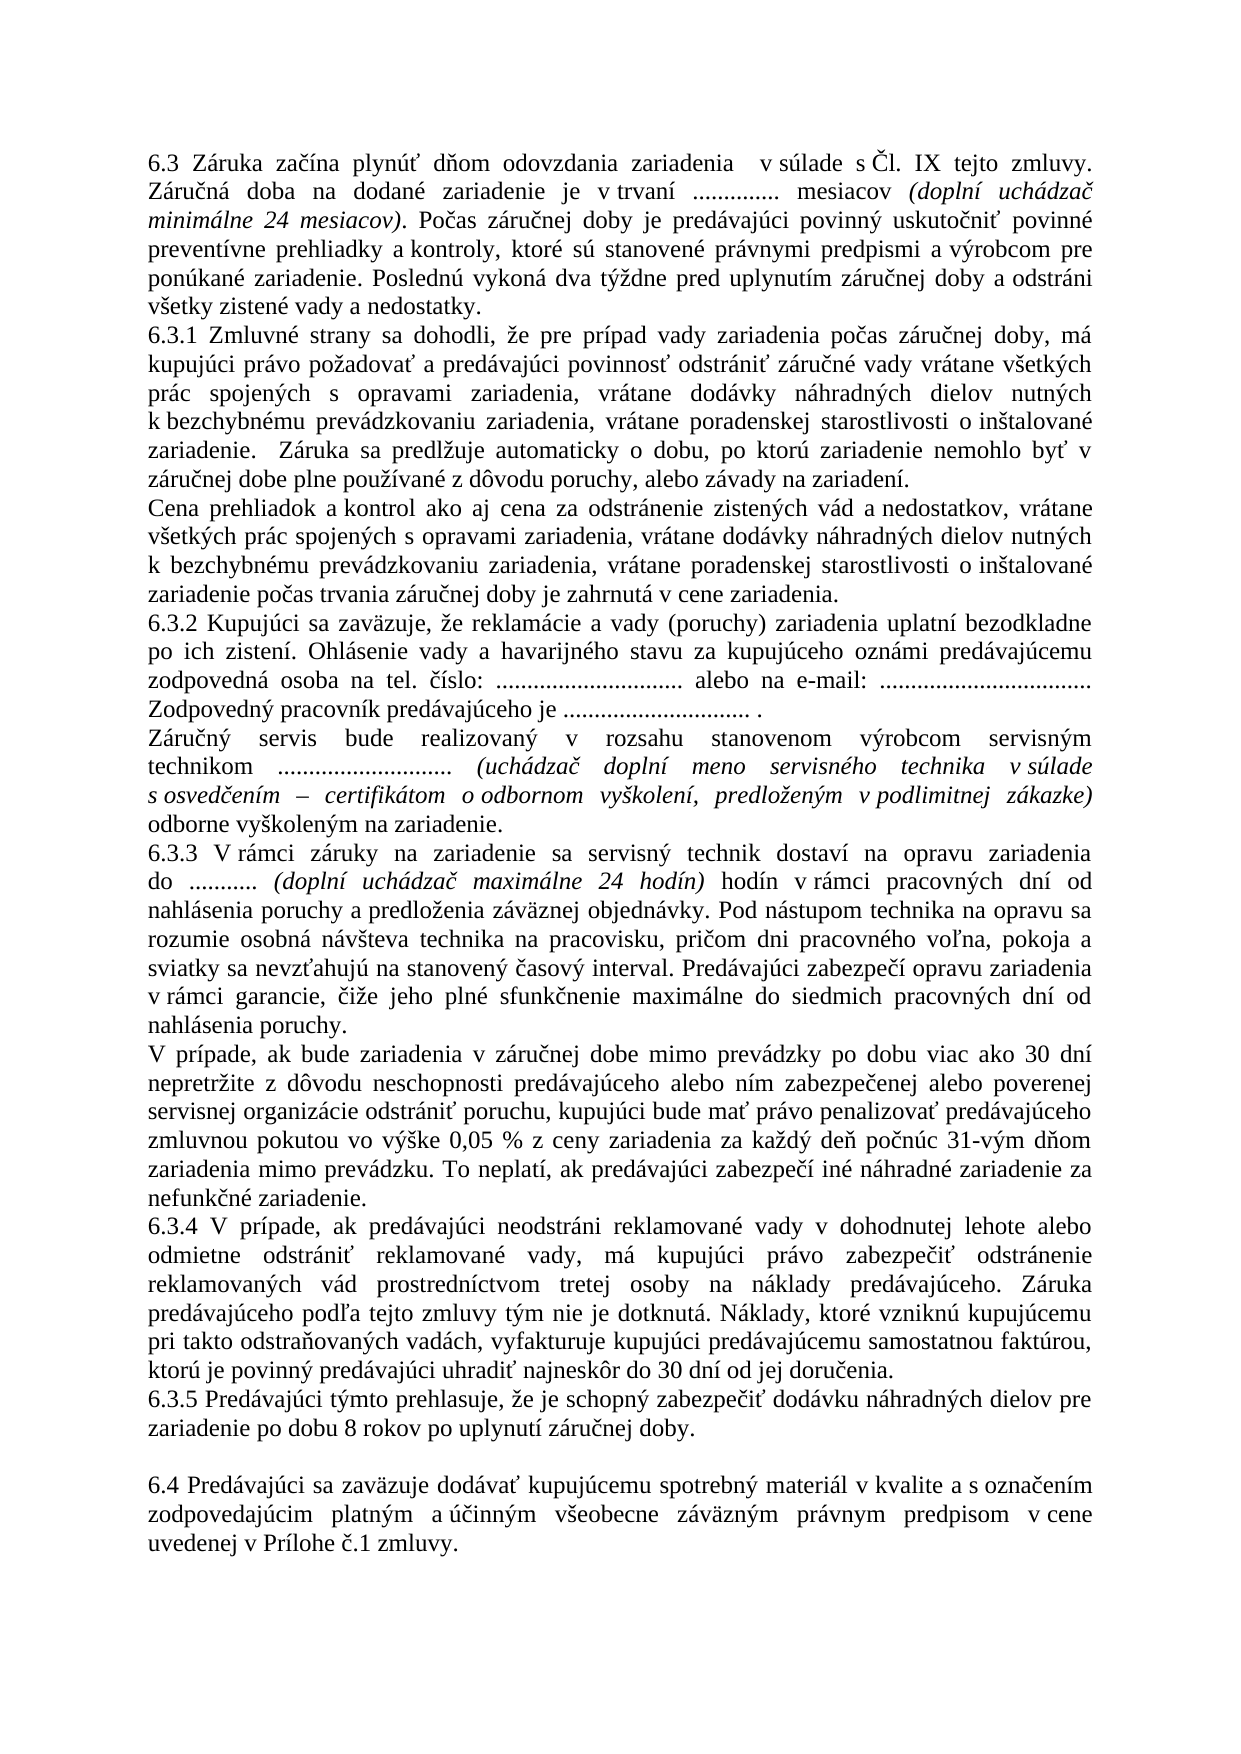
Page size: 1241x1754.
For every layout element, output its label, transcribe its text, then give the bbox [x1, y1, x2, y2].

text 6.3.4 V prípade, ak predávajúci neodstráni reklamované vady v dohodnutej lehote alebo odmietne odstrániť reklamované vady, má kupujúci právo zabezpečiť odstránenie reklamovaných vád prostredníctvom tretej osoby na náklady predávajúceho. Záruka predávajúceho podľa tejto zmluvy tým nie je dotknutá. Náklady, ktoré vzniknú kupujúcemu pri takto odstraňovaných vadách, vyfakturuje kupujúci predávajúcemu samostatnou faktúrou, ktorú je povinný predávajúci uhradiť najneskôr do 30 dní od jej doručenia. [148, 1211, 1093, 1384]
text V prípade, ak bude zariadenia v záručnej dobe mimo prevádzky po dobu viac ako 30 dní nepretržite z dôvodu neschopnosti predávajúceho alebo ním zabezpečenej alebo poverenej servisnej organizácie odstrániť poruchu, kupujúci bude mať právo penalizovať predávajúceho zmluvnou pokutou vo výške 0,05 % z ceny zariadenia za každý deň počnúc 31-vým dňom zariadenia mimo prevádzku. To neplatí, ak predávajúci zabezpečí iné náhradné zariadenie za nefunkčné zariadenie. [148, 1039, 1093, 1211]
text 6.3.5 Predávajúci týmto prehlasuje, že je schopný zabezpečiť dodávku náhradných dielov pre zariadenie po dobu 8 rokov po uplynutí záručnej doby. [148, 1384, 1093, 1441]
text 6.3 Záruka začína plynúť dňom odovzdania zariadenia v súlade s Čl. IX tejto zmluvy. Záručná doba na dodané zariadenie je v trvaní .............. mesiacov (doplní uchádzač minimálne 24 mesiacov). Počas záručnej doby je predávajúci povinný uskutočniť povinné preventívne prehliadky a kontroly, ktoré sú stanovené právnymi predpismi a výrobcom pre ponúkané zariadenie. Poslednú vykoná dva týždne pred uplynutím záručnej doby a odstráni všetky zistené vady a nedostatky. [148, 148, 1093, 320]
text 6.3.3 V rámci záruky na zariadenie sa servisný technik dostaví na opravu zariadenia do ........... (doplní uchádzač maximálne 24 hodín) hodín v rámci pracovných dní od nahlásenia poruchy a predloženia záväznej objednávky. Pod nástupom technika na opravu sa rozumie osobná návšteva technika na pracovisku, pričom dni pracovného voľna, pokoja a sviatky sa nevzťahujú na stanovený časový interval. Predávajúci zabezpečí opravu zariadenia v rámci garancie, čiže jeho plné sfunkčnenie maximálne do siedmich pracovných dní od nahlásenia poruchy. [148, 838, 1093, 1039]
text Záručný servis bude realizovaný v rozsahu stanovenom výrobcom servisným technikom ............................ (uchádzač doplní meno servisného technika v súlade s osvedčením – certifikátom o odbornom vyškolení, predloženým v podlimitnej zákazke) odborne vyškoleným na zariadenie. [148, 723, 1093, 838]
text Cena prehliadok a kontrol ako aj cena za odstránenie zistených vád a nedostatkov, vrátane všetkých prác spojených s opravami zariadenia, vrátane dodávky náhradných dielov nutných k bezchybnému prevádzkovaniu zariadenia, vrátane poradenskej starostlivosti o inštalované zariadenie počas trvania záručnej doby je zahrnutá v cene zariadenia. [148, 493, 1093, 608]
text 6.4 Predávajúci sa zaväzuje dodávať kupujúcemu spotrebný materiál v kvalite a s označením zodpovedajúcim platným a účinným všeobecne záväzným právnym predpisom v cene uvedenej v Prílohe č.1 zmluvy. [148, 1470, 1093, 1556]
text 6.3.1 Zmluvné strany sa dohodli, že pre prípad vady zariadenia počas záručnej doby, má kupujúci právo požadovať a predávajúci povinnosť odstrániť záručné vady vrátane všetkých prác spojených s opravami zariadenia, vrátane dodávky náhradných dielov nutných k bezchybnému prevádzkovaniu zariadenia, vrátane poradenskej starostlivosti o inštalované zariadenie. Záruka sa predlžuje automaticky o dobu, po ktorú zariadenie nemohlo byť v záručnej dobe plne používané z dôvodu poruchy, alebo závady na zariadení. [148, 320, 1093, 493]
text 6.3.2 Kupujúci sa zaväzuje, že reklamácie a vady (poruchy) zariadenia uplatní bezodkladne po ich zistení. Ohlásenie vady a havarijného stavu za kupujúceho oznámi predávajúcemu zodpovedná osoba na tel. číslo: .............................. alebo na e-mail: .................................. Zodpovedný pracovník predávajúceho je .............................. . [148, 608, 1093, 723]
